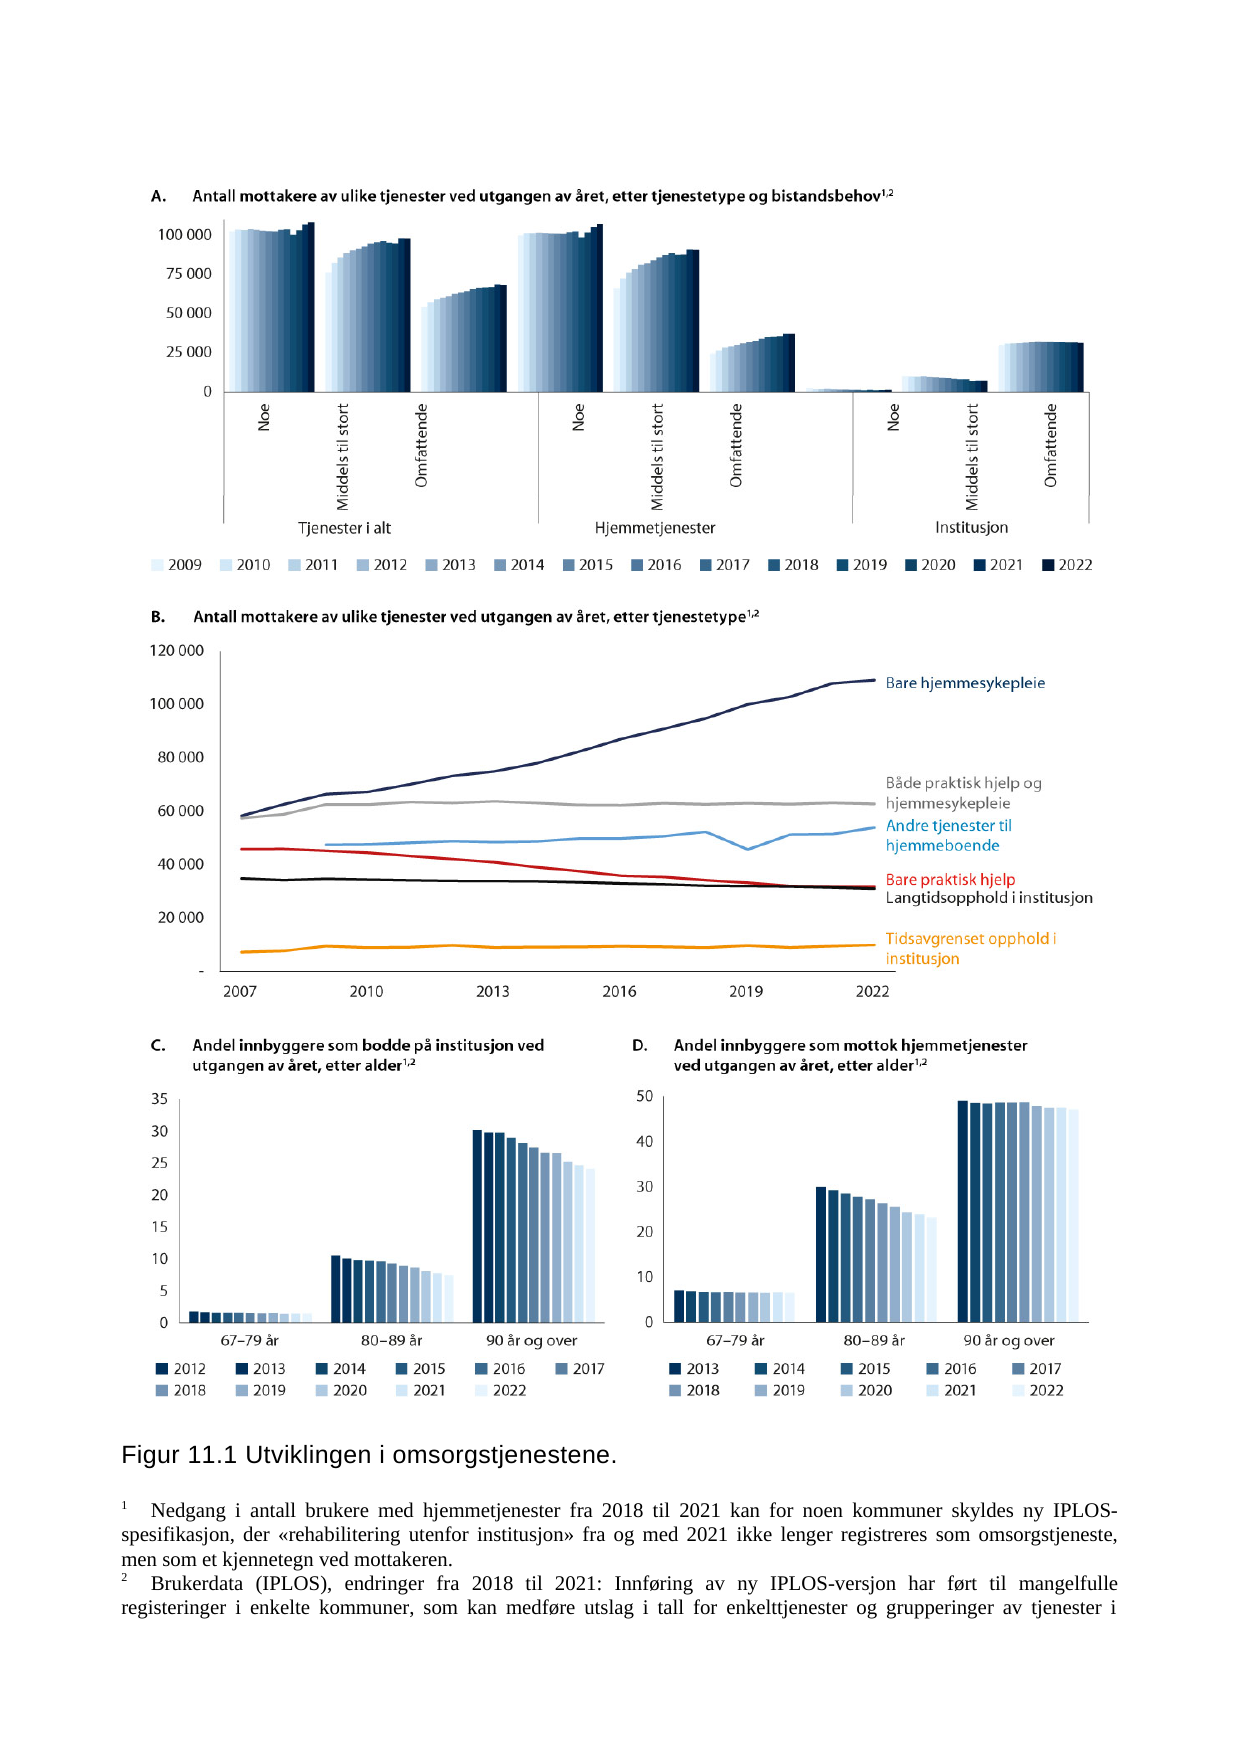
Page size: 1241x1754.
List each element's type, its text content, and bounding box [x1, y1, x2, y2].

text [121, 1571, 1119, 1619]
picture [121, 159, 1118, 1424]
text Utviklingen i omsorgstjenestene. [121, 1440, 1119, 1469]
text 1 Nedgang i antall brukere med hjemmetjenester fra 2018 til 2021 kan for noen kommuner skyldes ny IPLOS-spesifikasjon, der «rehabilitering utenfor institusjon» fra og med 2021 ikke lenger registreres som omsorgstjeneste, men som et kjennetegn ved mottakeren. [121, 1498, 1119, 1571]
